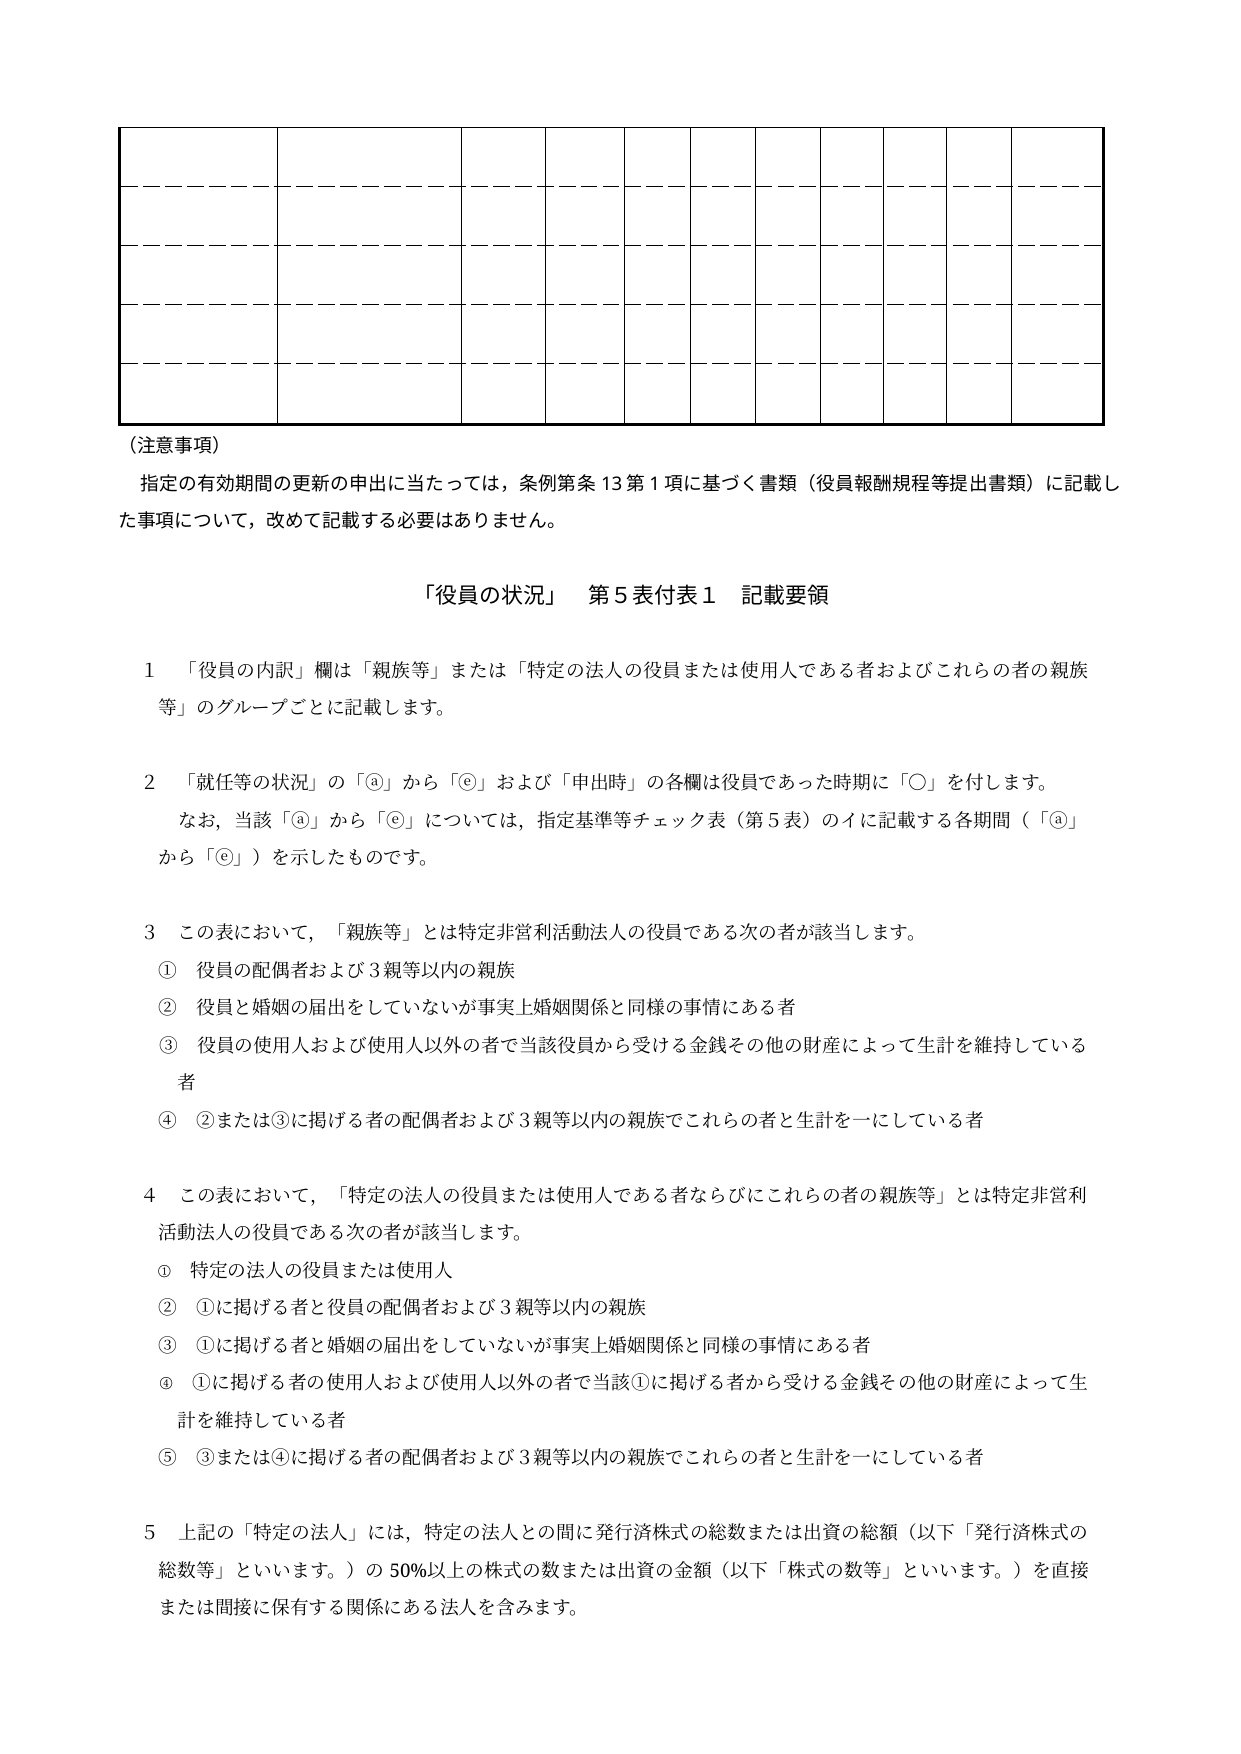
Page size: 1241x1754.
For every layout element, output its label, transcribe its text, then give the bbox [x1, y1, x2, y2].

table_cell [625, 128, 690, 186]
table_cell [1012, 128, 1102, 186]
table_cell [625, 245, 690, 304]
table_cell [691, 363, 755, 422]
text ③ 役員の使用人および使用人以外の者で当該役員から受ける金銭その他の財産によって生計を維持している者 [140, 1026, 1092, 1101]
table_cell [821, 304, 883, 363]
table_cell [884, 363, 946, 422]
table_cell [546, 363, 624, 422]
table_cell [625, 186, 690, 245]
text ④ ②または③に掲げる者の配偶者および３親等以内の親族でこれらの者と生計を一にしている者 [118, 1101, 1092, 1138]
table_cell [947, 363, 1011, 422]
table_cell [947, 128, 1011, 186]
table_cell [278, 186, 461, 245]
table_cell [821, 363, 883, 422]
table_cell [625, 363, 690, 422]
text ③ ①に掲げる者と婚姻の届出をしていないが事実上婚姻関係と同様の事情にある者 [118, 1326, 1092, 1363]
text なお，当該「ⓐ」から「ⓔ」については，指定基準等チェック表（第５表）のイに記載する各期間（「ⓐ」から「ⓔ」）を示したものです。 [140, 801, 1092, 876]
text （注意事項） [118, 426, 1122, 463]
table_cell [821, 245, 883, 304]
table_cell [884, 128, 946, 186]
table_cell [546, 186, 624, 245]
table_cell [121, 363, 277, 422]
text ② 役員と婚姻の届出をしていないが事実上婚姻関係と同様の事情にある者 [118, 988, 1092, 1026]
table_cell [756, 304, 820, 363]
table_cell [821, 186, 883, 245]
text ① 特定の法人の役員または使用人 [157, 1251, 1092, 1288]
table_cell [625, 304, 690, 363]
table_cell [462, 363, 545, 422]
table_cell [546, 128, 624, 186]
table_cell [1012, 245, 1102, 304]
table_cell [278, 363, 461, 422]
table_cell [278, 245, 461, 304]
table_cell [756, 186, 820, 245]
text 「役員の状況」 第５表付表１ 記載要領 [151, 576, 1092, 613]
table_cell [462, 304, 545, 363]
table_cell [121, 304, 277, 363]
table_cell [691, 186, 755, 245]
table_cell [691, 128, 755, 186]
table_cell [121, 128, 277, 186]
table_cell [1012, 304, 1102, 363]
text ① 役員の配偶者および３親等以内の親族 [118, 951, 1092, 988]
table_cell [821, 128, 883, 186]
table_cell [947, 245, 1011, 304]
table_cell [756, 128, 820, 186]
table_cell [756, 363, 820, 422]
text ２ 「就任等の状況」の「ⓐ」から「ⓔ」および「申出時」の各欄は役員であった時期に「○」を付します。 [140, 763, 1092, 801]
table_cell [884, 245, 946, 304]
table_cell [1012, 363, 1102, 422]
table_cell [121, 245, 277, 304]
table_cell [121, 186, 277, 245]
table_cell [691, 245, 755, 304]
table_cell [278, 128, 461, 186]
table_cell [462, 128, 545, 186]
text ５ 上記の「特定の法人」には，特定の法人との間に発行済株式の総数または出資の総額（以下「発行済株式の総数等」といいます。）の50%以上の株式の数または出資の金額（以下「株式の数等」といいます。）を直接または間接に保有する関係にある法人を含みます。 [140, 1513, 1092, 1626]
table_cell [756, 245, 820, 304]
table_cell [1012, 186, 1102, 245]
text 指定の有効期間の更新の申出に当たっては，条例第条13第1項に基づく書類（役員報酬規程等提出書類）に記載した事項について，改めて記載する必要はありません。 [118, 463, 1122, 538]
table_cell [546, 245, 624, 304]
text ④ ①に掲げる者の使用人および使用人以外の者で当該①に掲げる者から受ける金銭その他の財産によって生計を維持している者 [159, 1363, 1092, 1438]
text ３ この表において，「親族等」とは特定非営利活動法人の役員である次の者が該当します。 [118, 913, 1092, 951]
text ⑤ ③または④に掲げる者の配偶者および３親等以内の親族でこれらの者と生計を一にしている者 [118, 1438, 1092, 1476]
table_cell [462, 186, 545, 245]
text １ 「役員の内訳」欄は「親族等」または「特定の法人の役員または使用人である者およびこれらの者の親族等」のグループごとに記載します。 [140, 651, 1092, 726]
table_cell [884, 304, 946, 363]
table_cell [947, 304, 1011, 363]
table_cell [691, 304, 755, 363]
table_cell [947, 186, 1011, 245]
text ４ この表において，「特定の法人の役員または使用人である者ならびにこれらの者の親族等」とは特定非営利活動法人の役員である次の者が該当します。 [140, 1176, 1092, 1251]
table_cell [884, 186, 946, 245]
table_cell [462, 245, 545, 304]
table_cell [278, 304, 461, 363]
table_cell [546, 304, 624, 363]
text ② ①に掲げる者と役員の配偶者および３親等以内の親族 [118, 1288, 1092, 1326]
